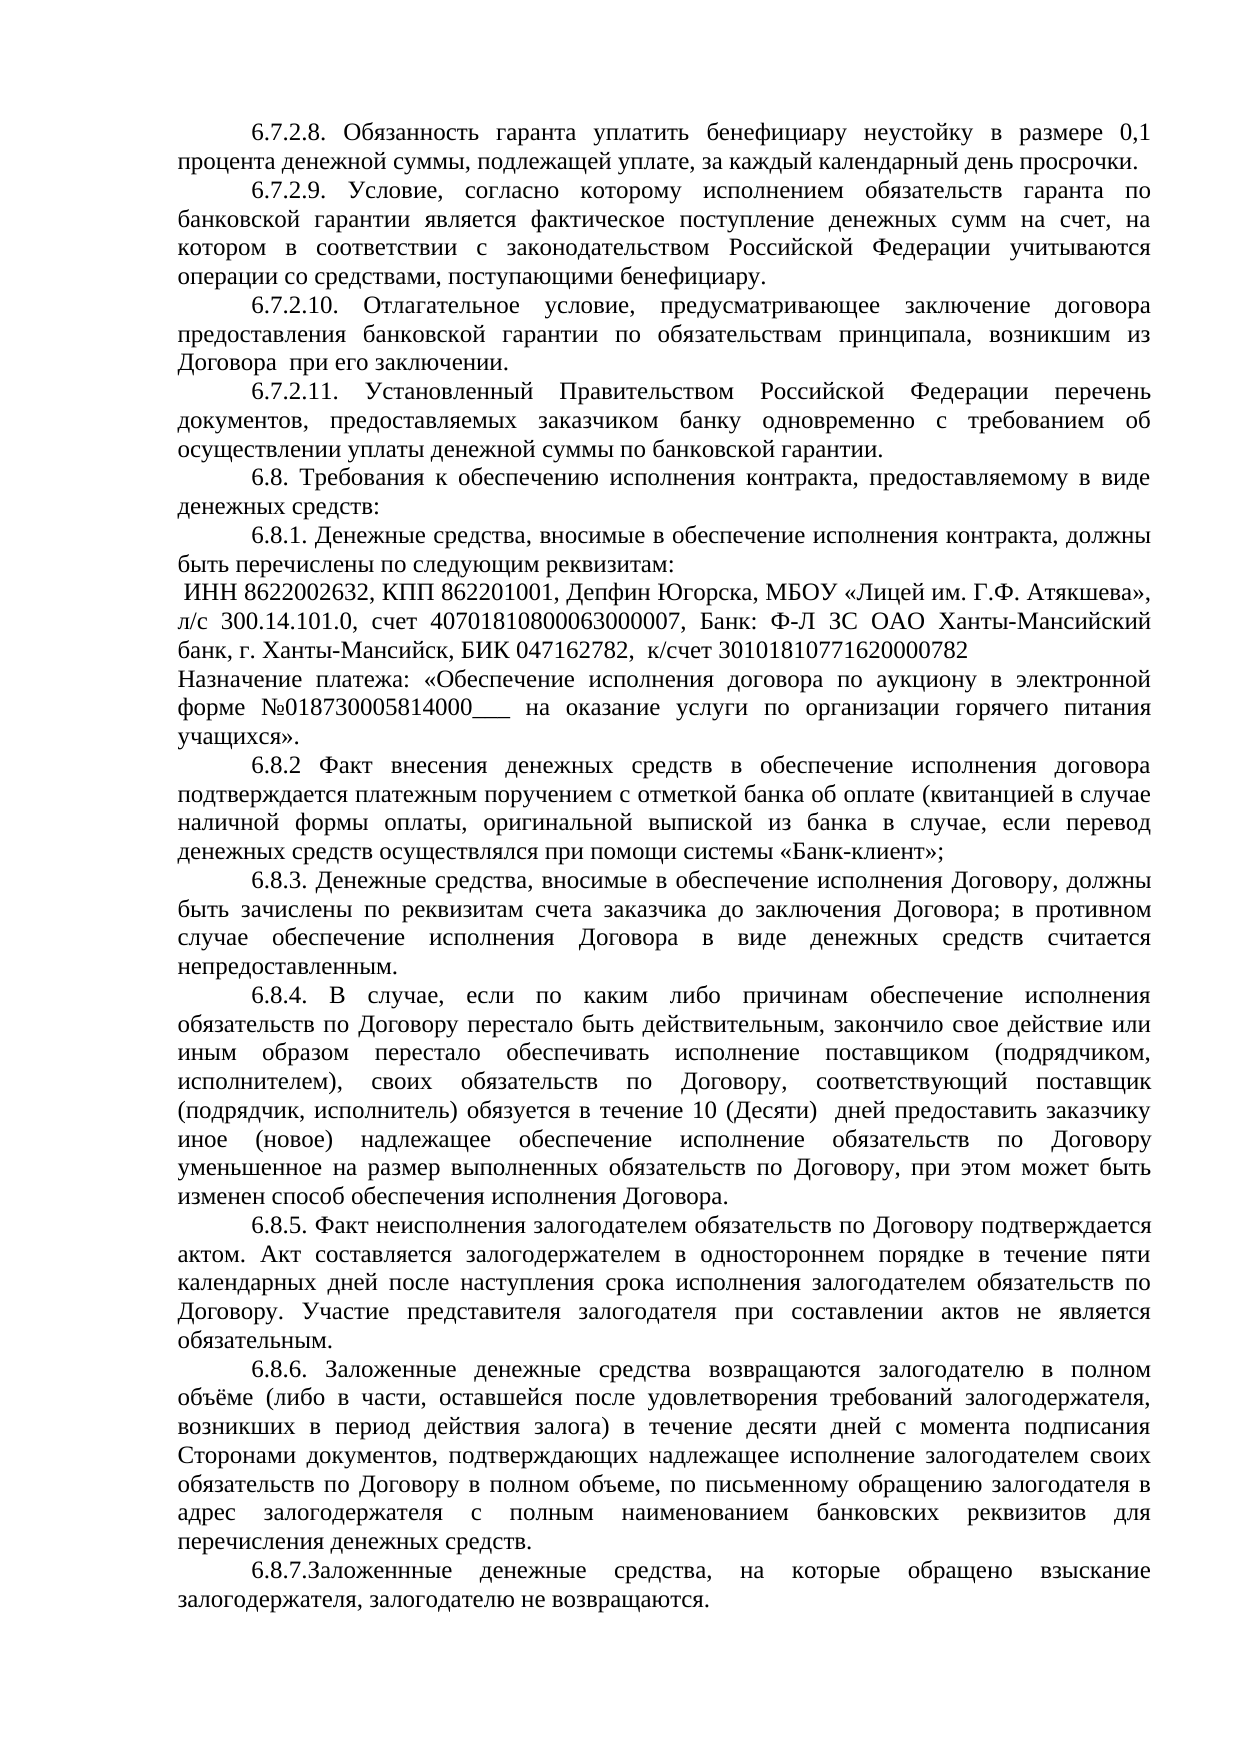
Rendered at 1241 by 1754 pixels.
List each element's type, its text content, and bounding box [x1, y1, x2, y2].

text ИНН 8622002632, КПП 862201001, Депфин Югорска, МБОУ «Лицей им. Г.Ф. Атякшева», л/с 300.14.101.0, счет 40701810800063000007, Банк: Ф-Л ЗС ОАО Ханты-Мансийский банк, г. Ханты-Мансийск, БИК 047162782, к/счет 30101810771620000782 [177, 577, 1152, 664]
text 6.8.3. Денежные средства, вносимые в обеспечение исполнения Договору, должны быть зачислены по реквизитам счета заказчика до заключения Договора; в противном случае обеспечение исполнения Договора в виде денежных средств считается непредоставленным. [177, 865, 1152, 980]
text Назначение платежа: «Обеспечение исполнения договора по аукциону в электронной форме №018730005814000___ на оказание услуги по организации горячего питания учащихся». [177, 664, 1152, 750]
text 6.8.6. Заложенные денежные средства возвращаются залогодателю в полном объёме (либо в части, оставшейся после удовлетворения требований залогодержателя, возникших в период действия залога) в течение десяти дней с момента подписания Сторонами документов, подтверждающих надлежащее исполнение залогодателем своих обязательств по Договору в полном объеме, по письменному обращению залогодателя в адрес залогодержателя с полным наименованием банковских реквизитов для перечисления денежных средств. [177, 1354, 1152, 1555]
text 6.7.2.10. Отлагательное условие, предусматривающее заключение договора предоставления банковской гарантии по обязательствам принципала, возникшим из Договора при его заключении. [177, 290, 1152, 376]
subtitle 6.8.1. Денежные средства, вносимые в обеспечение исполнения контракта, должны быть перечислены по следующим реквизитам: [177, 520, 1152, 577]
text 6.7.2.11. Установленный Правительством Российской Федерации перечень документов, предоставляемых заказчиком банку одновременно с требованием об осуществлении уплаты денежной суммы по банковской гарантии. [177, 376, 1152, 462]
text 6.7.2.9. Условие, согласно которому исполнением обязательств гаранта по банковской гарантии является фактическое поступление денежных сумм на счет, на котором в соответствии с законодательством Российской Федерации учитываются операции со средствами, поступающими бенефициару. [177, 175, 1152, 290]
text 6.8.4. В случае, если по каким либо причинам обеспечение исполнения обязательств по Договору перестало быть действительным, закончило свое действие или иным образом перестало обеспечивать исполнение поставщиком (подрядчиком, исполнителем), своих обязательств по Договору, соответствующий поставщик (подрядчик, исполнитель) обязуется в течение 10 (Десяти) дней предоставить заказчику иное (новое) надлежащее обеспечение исполнение обязательств по Договору уменьшенное на размер выполненных обязательств по Договору, при этом может быть изменен способ обеспечения исполнения Договора. [177, 980, 1152, 1210]
text 6.8.7.Заложеннные денежные средства, на которые обращено взыскание залогодержателя, залогодателю не возвращаются. [177, 1555, 1152, 1612]
text 6.8. Требования к обеспечению исполнения контракта, предоставляемому в виде денежных средств: [177, 462, 1152, 520]
text 6.7.2.8. Обязанность гаранта уплатить бенефициару неустойку в размере 0,1 процента денежной суммы, подлежащей уплате, за каждый календарный день просрочки. [177, 117, 1152, 175]
text 6.8.5. Факт неисполнения залогодателем обязательств по Договору подтверждается актом. Акт составляется залогодержателем в одностороннем порядке в течение пяти календарных дней после наступления срока исполнения залогодателем обязательств по Договору. Участие представителя залогодателя при составлении актов не является обязательным. [177, 1210, 1152, 1354]
subtitle 6.8.2 Факт внесения денежных средств в обеспечение исполнения договора подтверждается платежным поручением с отметкой банка об оплате (квитанцией в случае наличной формы оплаты, оригинальной выпиской из банка в случае, если перевод денежных средств осуществлялся при помощи системы «Банк-клиент»; [177, 750, 1152, 865]
